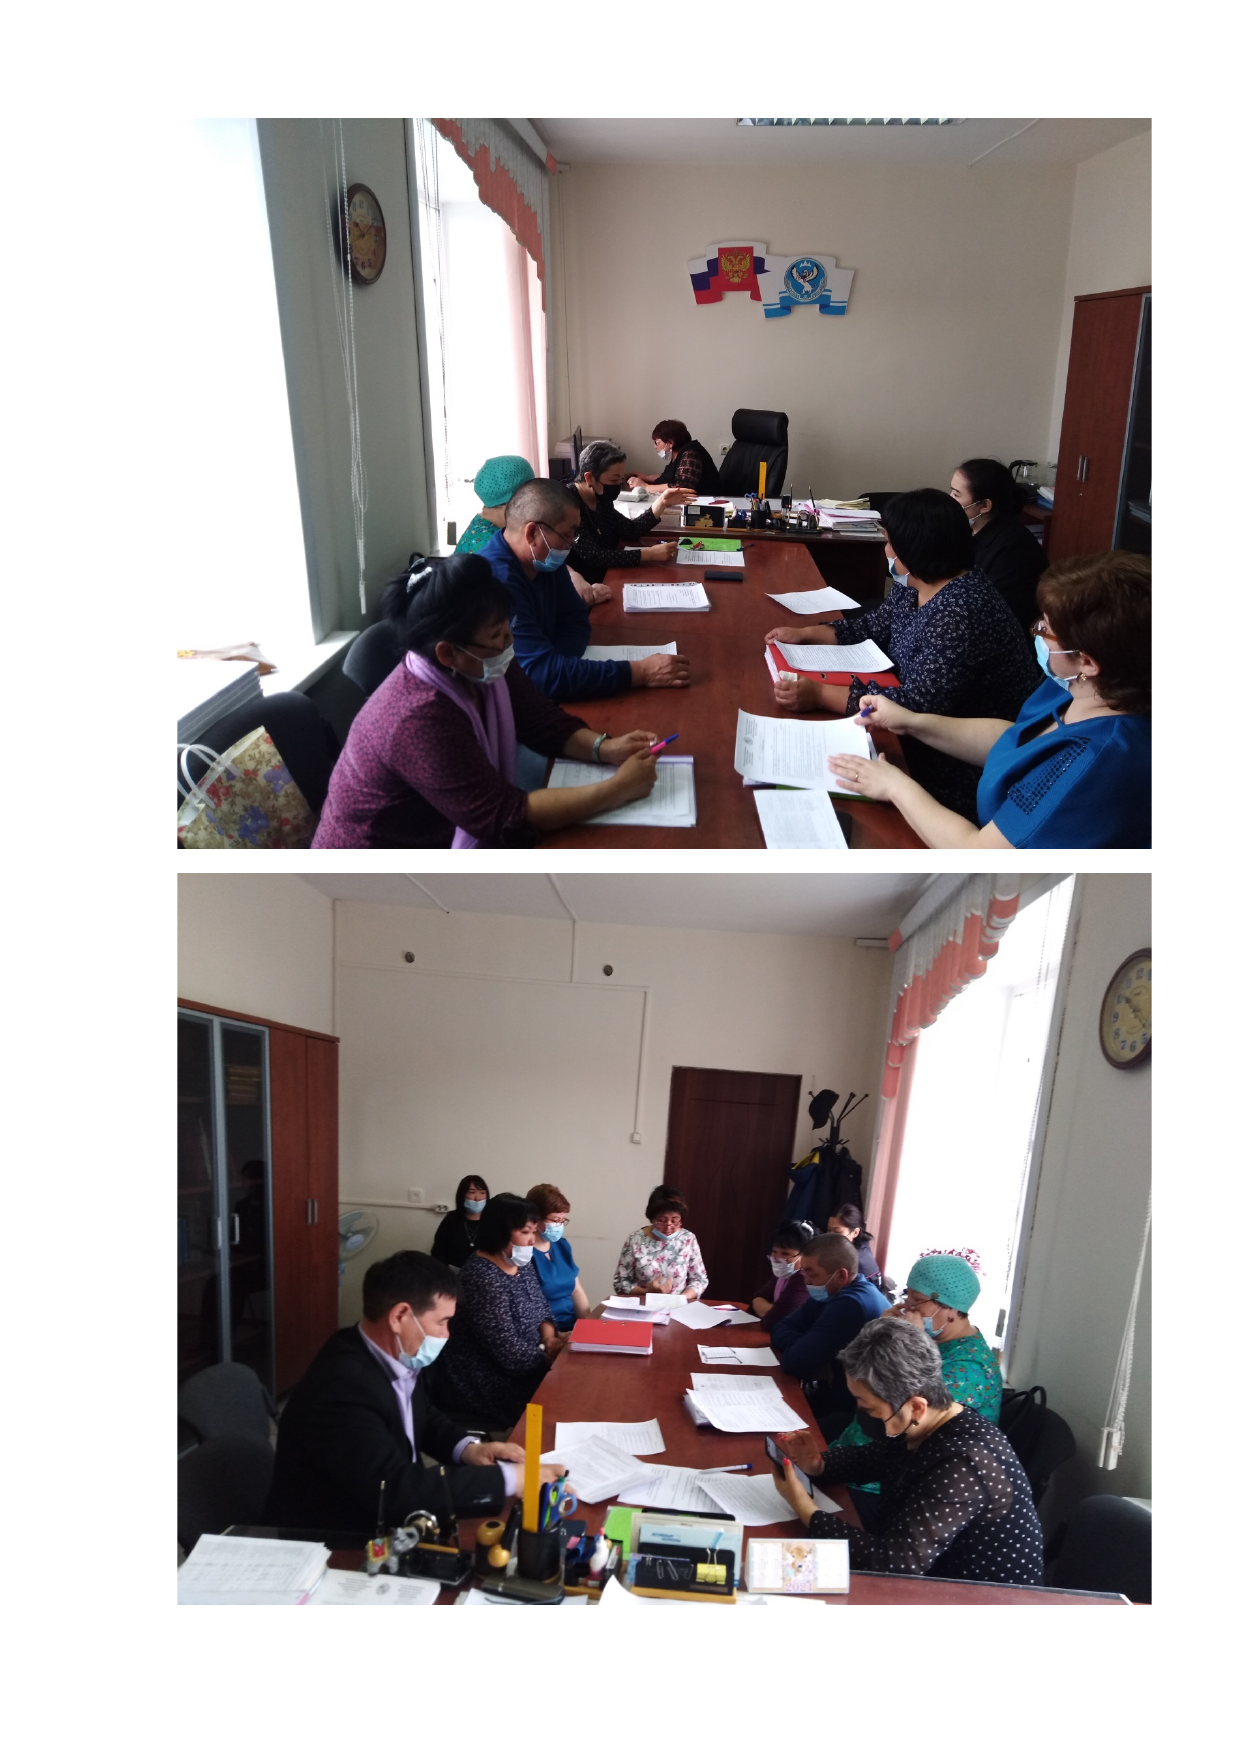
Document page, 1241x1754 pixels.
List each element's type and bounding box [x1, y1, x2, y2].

picture [177, 873, 1152, 1605]
picture [177, 118, 1152, 849]
